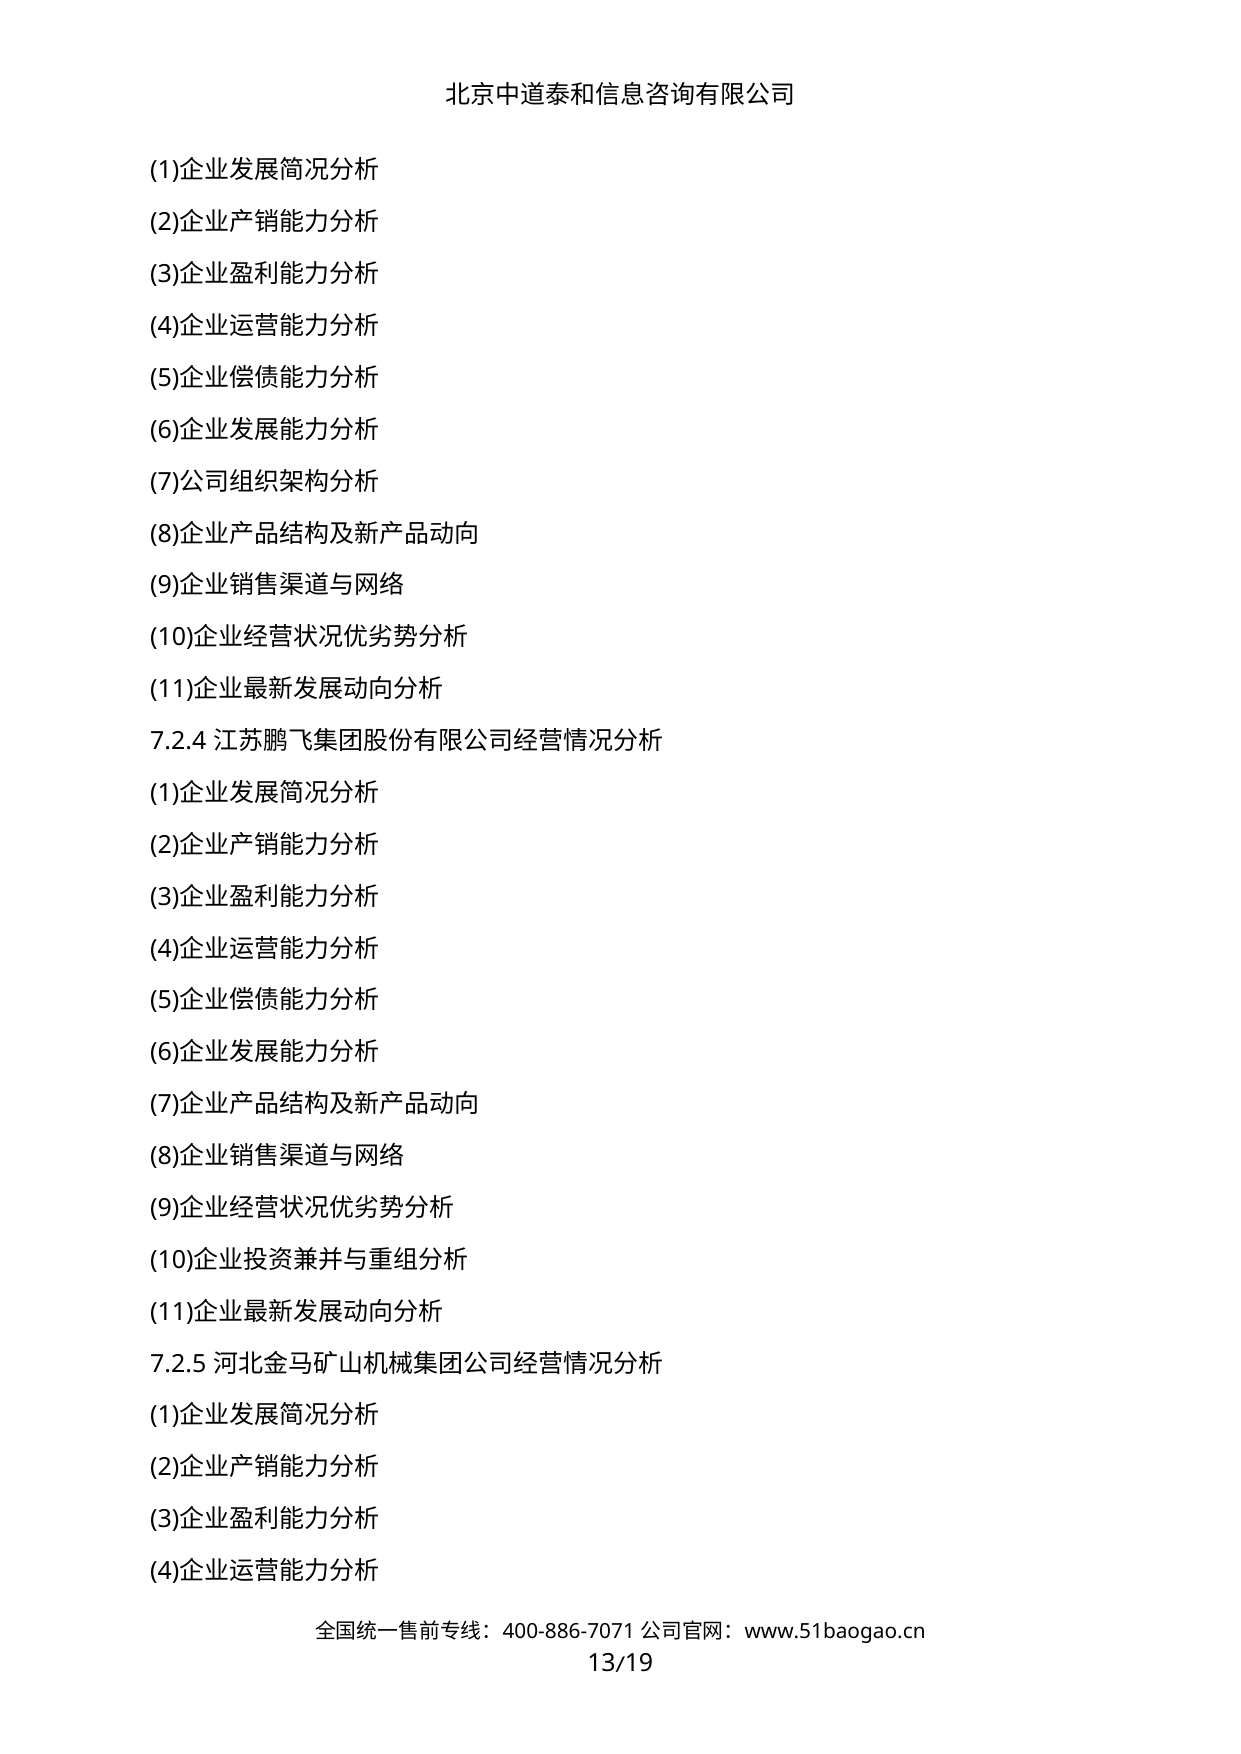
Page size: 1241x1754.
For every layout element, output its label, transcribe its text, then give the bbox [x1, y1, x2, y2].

text (1)企业发展简况分析 [150, 772, 1090, 809]
text (3)企业盈利能力分析 [150, 1499, 1090, 1535]
text (7)公司组织架构分析 [150, 461, 1090, 497]
text (6)企业发展能力分析 [150, 409, 1090, 446]
text (1)企业发展简况分析 [150, 1395, 1090, 1431]
text (6)企业发展能力分析 [150, 1032, 1090, 1068]
text 7.2.5 河北金马矿山机械集团公司经营情况分析 [150, 1343, 1090, 1379]
text (8)企业销售渠道与网络 [150, 1136, 1090, 1172]
text (3)企业盈利能力分析 [150, 876, 1090, 912]
text (4)企业运营能力分析 [150, 928, 1090, 964]
text (1)企业发展简况分析 [150, 150, 1090, 186]
text (10)企业投资兼并与重组分析 [150, 1239, 1090, 1276]
text (5)企业偿债能力分析 [150, 980, 1090, 1016]
text (2)企业产销能力分析 [150, 202, 1090, 238]
text (9)企业经营状况优劣势分析 [150, 1187, 1090, 1224]
text (8)企业产品结构及新产品动向 [150, 513, 1090, 549]
text (2)企业产销能力分析 [150, 1447, 1090, 1483]
text (11)企业最新发展动向分析 [150, 669, 1090, 705]
text (4)企业运营能力分析 [150, 1551, 1090, 1587]
text (10)企业经营状况优劣势分析 [150, 617, 1090, 653]
text (4)企业运营能力分析 [150, 306, 1090, 342]
text 7.2.4 江苏鹏飞集团股份有限公司经营情况分析 [150, 721, 1090, 757]
text (3)企业盈利能力分析 [150, 254, 1090, 290]
text (2)企业产销能力分析 [150, 824, 1090, 861]
text (11)企业最新发展动向分析 [150, 1291, 1090, 1327]
text (5)企业偿债能力分析 [150, 357, 1090, 394]
text (7)企业产品结构及新产品动向 [150, 1084, 1090, 1120]
text (9)企业销售渠道与网络 [150, 565, 1090, 601]
